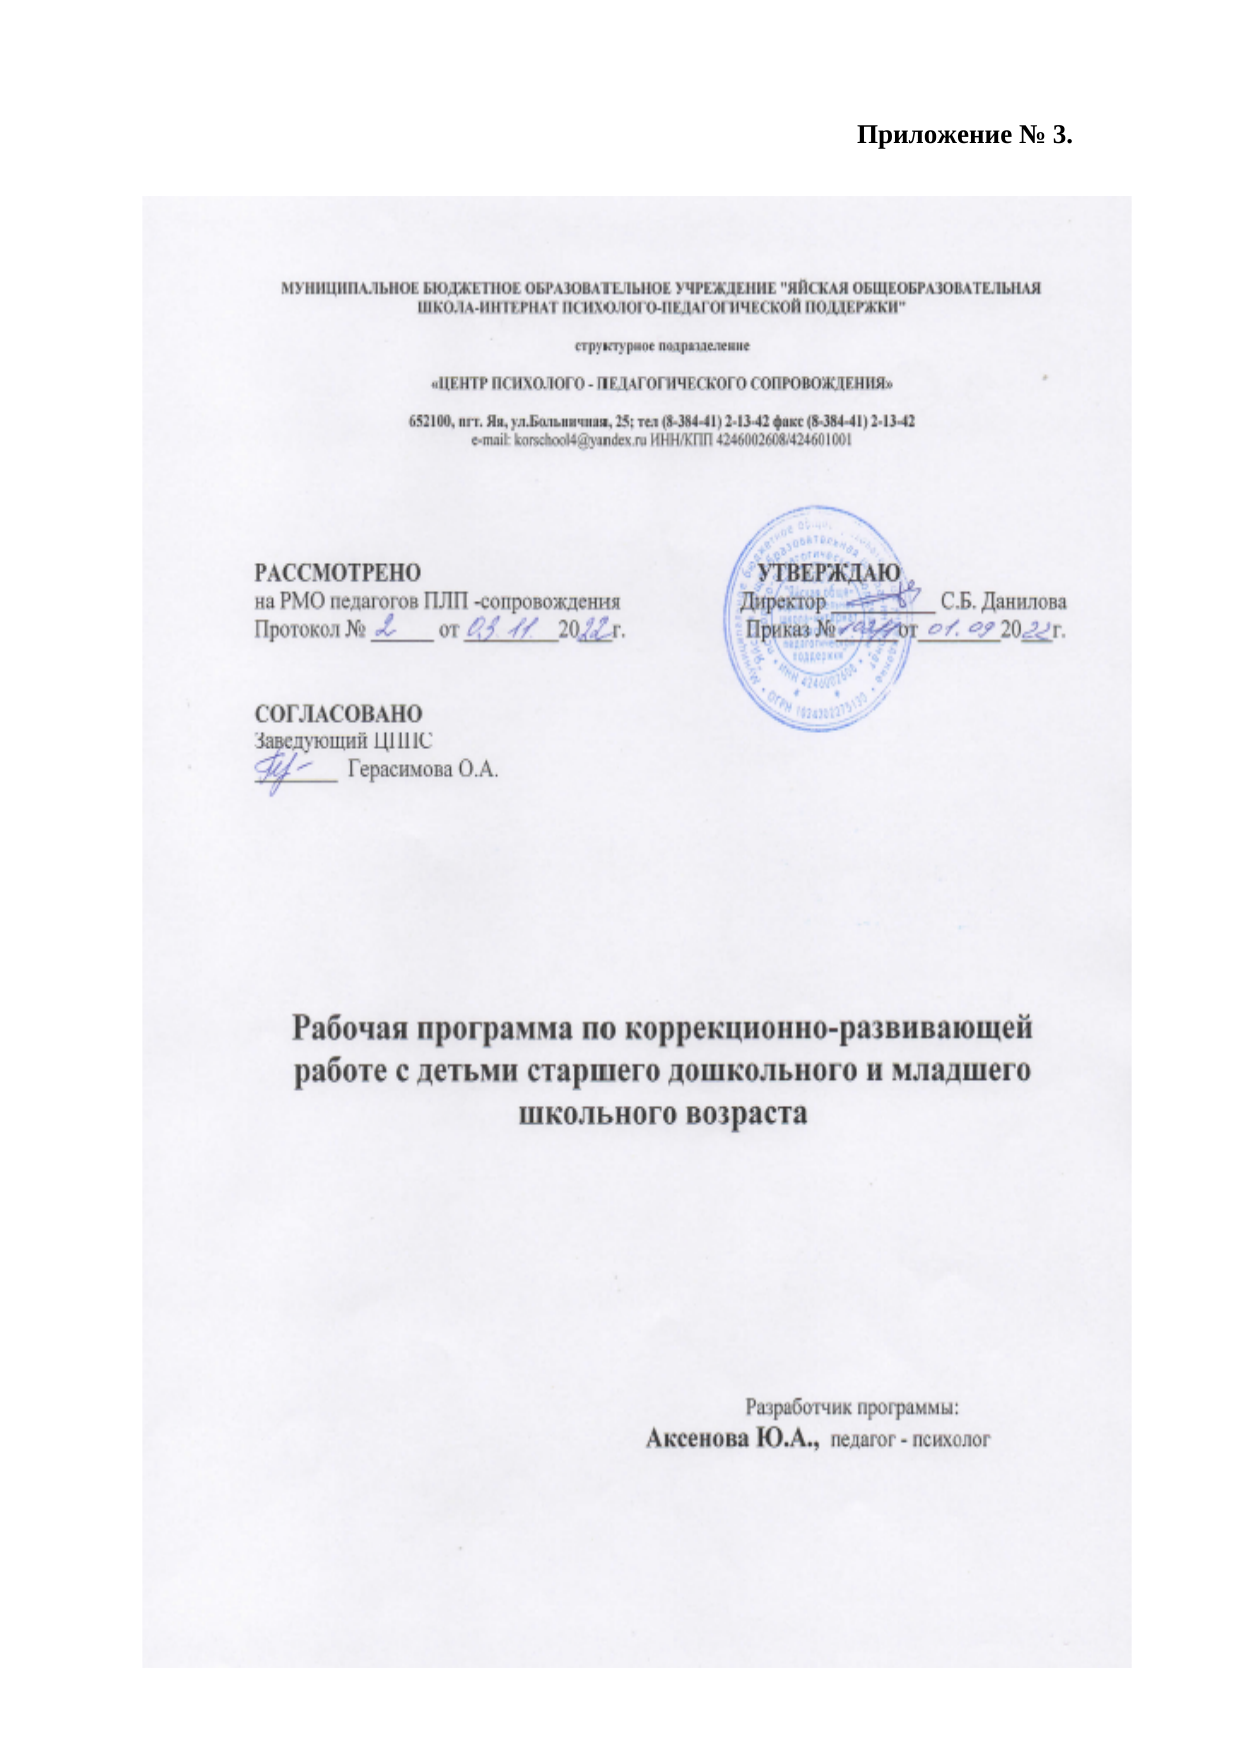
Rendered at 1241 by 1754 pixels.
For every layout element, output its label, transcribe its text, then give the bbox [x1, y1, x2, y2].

text Приложение № 3. [177, 118, 1152, 149]
